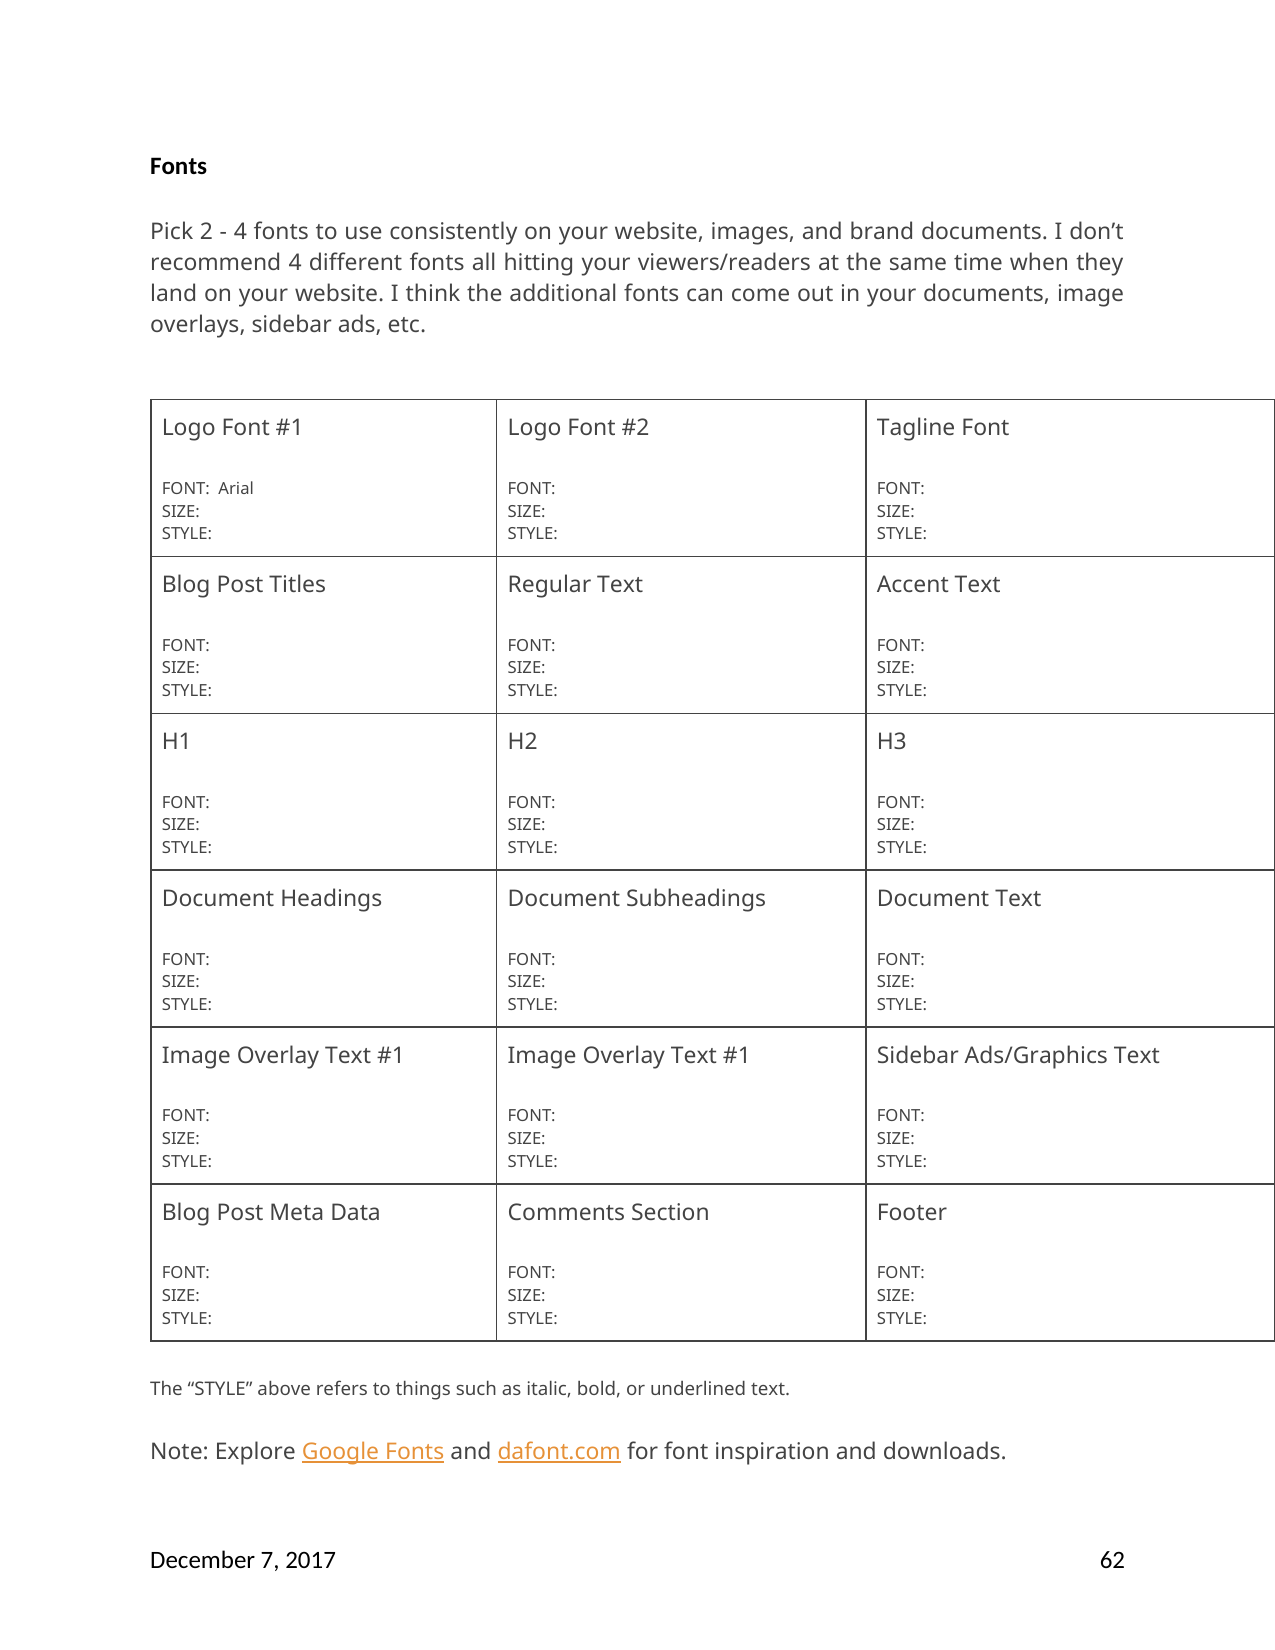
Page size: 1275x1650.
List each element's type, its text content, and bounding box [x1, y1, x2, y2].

table_cell Document Text FONT: SIZE: STYLE: [867, 871, 1274, 1026]
table_cell Footer FONT: SIZE: STYLE: [867, 1185, 1274, 1340]
text Fonts [150, 150, 1125, 181]
text Note: Explore Google Fonts and dafont.com for font inspiration and downloads. [150, 1435, 1125, 1466]
table_header Tagline Font FONT: SIZE: STYLE: [867, 400, 1274, 556]
table_cell H3 FONT: SIZE: STYLE: [867, 714, 1274, 869]
table_cell Blog Post Meta Data FONT: SIZE: STYLE: [152, 1185, 496, 1340]
table_cell H2 FONT: SIZE: STYLE: [497, 714, 865, 869]
table_header Logo Font #1 FONT: Arial SIZE: STYLE: [152, 400, 496, 556]
table_cell Document Subheadings FONT: SIZE: STYLE: [497, 871, 865, 1026]
table_cell Sidebar Ads/Graphics Text FONT: SIZE: STYLE: [867, 1028, 1274, 1183]
table_header Logo Font #2 FONT: SIZE: STYLE: [497, 400, 865, 556]
table_cell Document Headings FONT: SIZE: STYLE: [152, 871, 496, 1026]
table_cell Regular Text FONT: SIZE: STYLE: [497, 557, 865, 712]
table_cell Image Overlay Text #1 FONT: SIZE: STYLE: [152, 1028, 496, 1183]
text Pick 2 - 4 fonts to use consistently on your website, images, and brand documents. I don’t recommend 4 different fonts all hitting your viewers/readers at the same time when they land on your website. I think the additional fonts can come out in your documents, image overlays, sidebar ads, etc. [150, 214, 1125, 339]
table_cell Comments Section FONT: SIZE: STYLE: [497, 1185, 865, 1340]
table_cell Blog Post Titles FONT: SIZE: STYLE: [152, 557, 496, 712]
table_cell Image Overlay Text #1 FONT: SIZE: STYLE: [497, 1028, 865, 1183]
table_cell H1 FONT: SIZE: STYLE: [152, 714, 496, 869]
table_cell Accent Text FONT: SIZE: STYLE: [867, 557, 1274, 712]
text The “STYLE” above refers to things such as italic, bold, or underlined text. [150, 1376, 1125, 1401]
